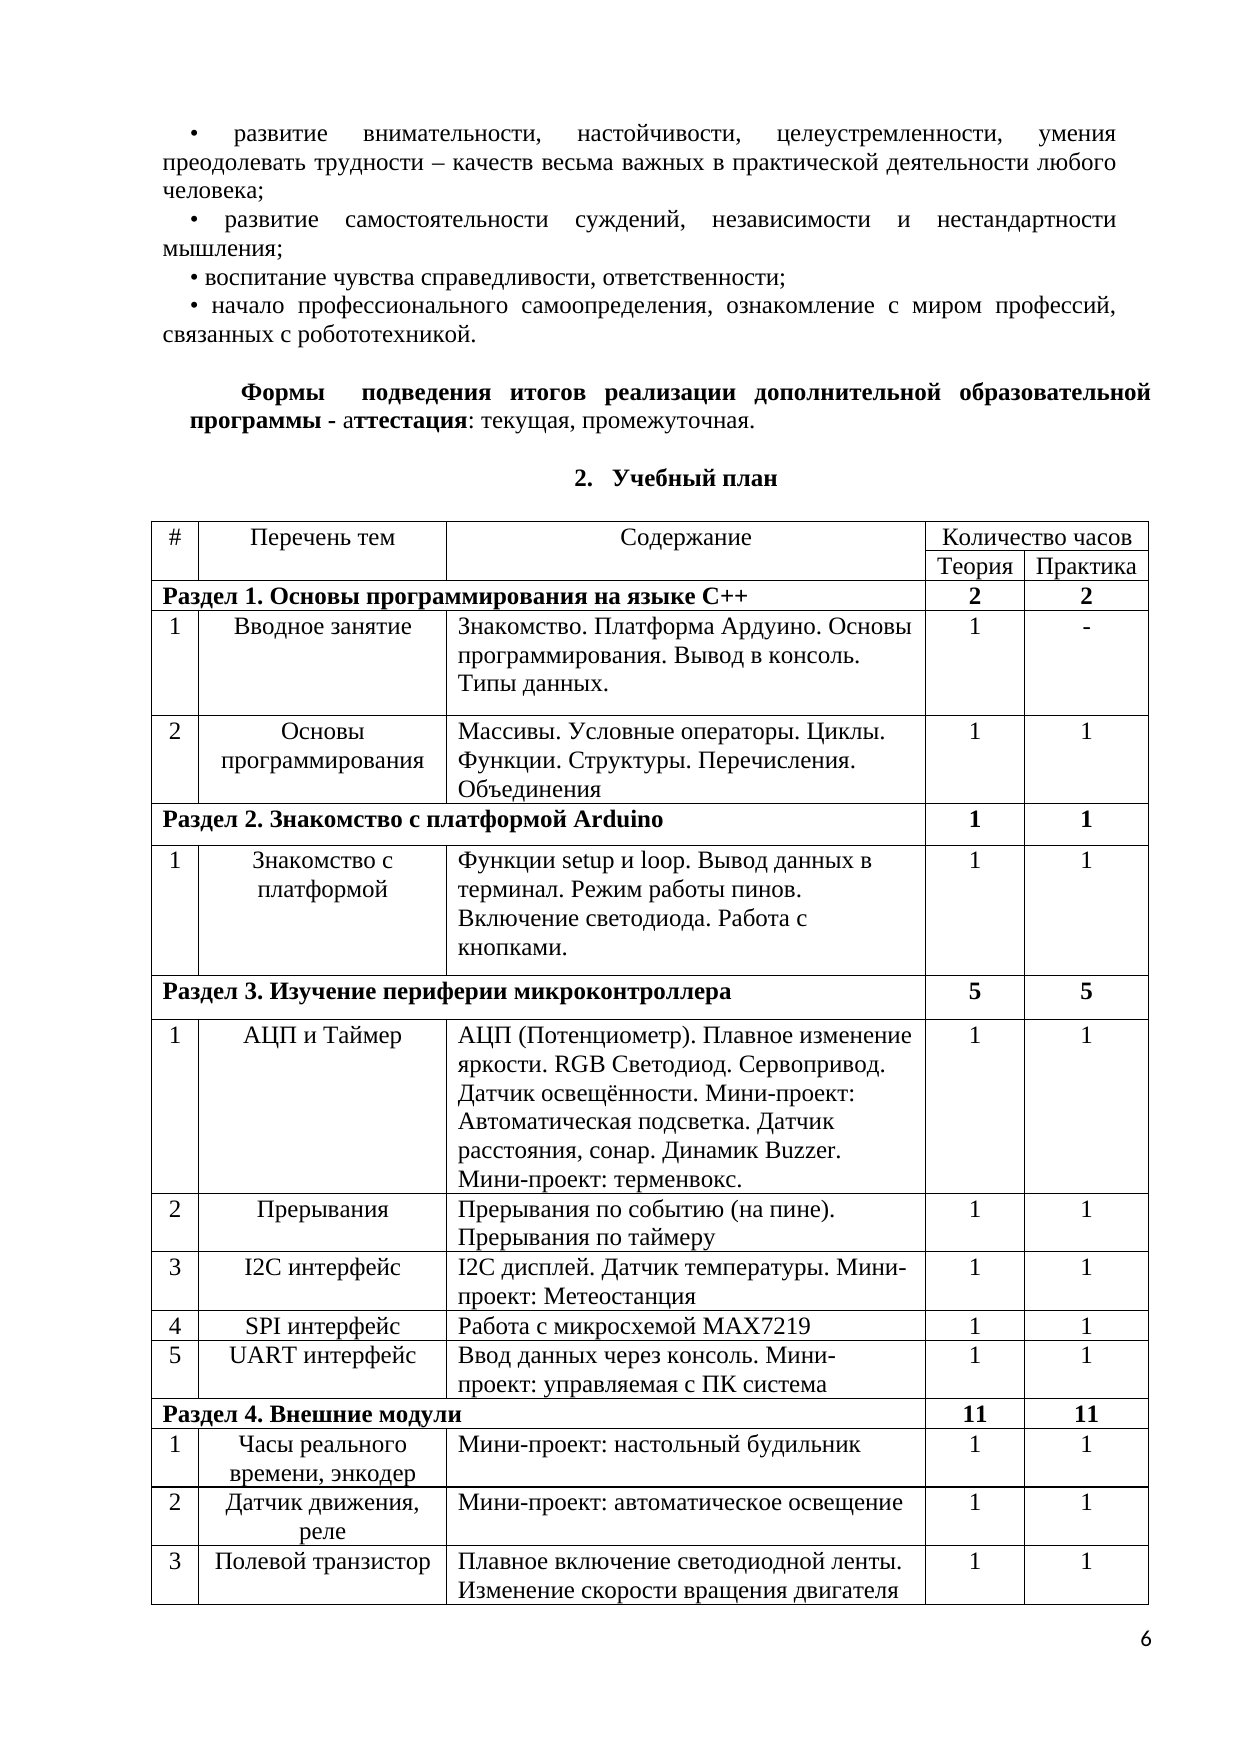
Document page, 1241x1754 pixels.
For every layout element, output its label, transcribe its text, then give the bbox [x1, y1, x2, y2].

list Учебный план [200, 463, 1152, 492]
table_cell 1 [1025, 804, 1148, 844]
table_cell 2 [152, 1488, 198, 1545]
table_cell 2 [152, 1194, 198, 1251]
table_cell Полевой транзистор [199, 1546, 446, 1603]
table_cell SPI интерфейс [199, 1311, 446, 1339]
table_cell Раздел 1. Основы программирования на языке C++ [152, 581, 925, 610]
table_cell Основы программирования [199, 716, 446, 803]
table_cell UART интерфейс [199, 1341, 446, 1398]
table_cell 1 [926, 1311, 1024, 1339]
table_cell 5 [1025, 976, 1148, 1019]
table_cell Работа с микросхемой MAX7219 [447, 1311, 925, 1339]
table_cell 1 [152, 1429, 198, 1486]
table_cell АЦП и Таймер [199, 1020, 446, 1193]
table_cell Практика [1025, 551, 1148, 580]
table_cell 1 [926, 1341, 1024, 1398]
table_cell 1 [1025, 1341, 1148, 1398]
table_cell 11 [1025, 1399, 1148, 1428]
table_cell 3 [152, 1546, 198, 1603]
text • воспитание чувства справедливости, ответственности; [162, 262, 1117, 291]
table_cell Функции setup и loop. Вывод данных в терминал. Режим работы пинов. Включение светодиода. Работа с кнопками. [447, 846, 925, 975]
table_header # [152, 522, 198, 580]
table_cell 1 [1025, 1252, 1148, 1310]
table_cell Знакомство с платформой [199, 846, 446, 975]
table_cell 11 [926, 1399, 1024, 1428]
table_cell Мини-проект: настольный будильник [447, 1429, 925, 1486]
table_cell 1 [1025, 1020, 1148, 1193]
table_cell Прерывания по событию (на пине). Прерывания по таймеру [447, 1194, 925, 1251]
table_cell 1 [926, 716, 1024, 803]
table_cell Мини-проект: автоматическое освещение [447, 1488, 925, 1545]
table_cell 1 [1025, 1546, 1148, 1603]
table_cell 1 [926, 1252, 1024, 1310]
table_cell Раздел 4. Внешние модули [152, 1399, 925, 1428]
table_cell 1 [926, 1546, 1024, 1603]
table_cell 1 [926, 1194, 1024, 1251]
table_cell 1 [926, 611, 1024, 715]
table_cell 1 [1025, 1488, 1148, 1545]
table_cell I2C дисплей. Датчик температуры. Мини-проект: Метеостанция [447, 1252, 925, 1310]
table_cell Раздел 3. Изучение периферии микроконтроллера [152, 976, 925, 1019]
table_cell Ввод данных через консоль. Мини-проект: управляемая с ПК система [447, 1341, 925, 1398]
table_cell 1 [1025, 716, 1148, 803]
table_cell I2C интерфейс [199, 1252, 446, 1310]
text • развитие внимательности, настойчивости, целеустремленности, умения преодолевать трудности – качеств весьма важных в практической деятельности любого человека; [162, 118, 1117, 204]
text • начало профессионального самоопределения, ознакомление с миром профессий, связанных с робототехникой. [162, 291, 1117, 348]
table_cell 2 [152, 716, 198, 803]
table_header Количество часов [926, 522, 1148, 550]
table_cell 1 [926, 1429, 1024, 1486]
table_cell 1 [926, 1020, 1024, 1193]
table_cell 1 [1025, 846, 1148, 975]
table_cell Часы реального времени, энкодер [199, 1429, 446, 1486]
table_cell Массивы. Условные операторы. Циклы. Функции. Структуры. Перечисления. Объединения [447, 716, 925, 803]
table_cell Плавное включение светодиодной ленты. Изменение скорости вращения двигателя [447, 1546, 925, 1603]
table_cell АЦП (Потенциометр). Плавное изменение яркости. RGB Светодиод. Сервопривод. Датчик освещённости. Мини-проект: Автоматическая подсветка. Датчик расстояния, сонар. Динамик Buzzer. Мини-проект: терменвокс. [447, 1020, 925, 1193]
table_cell 2 [1025, 581, 1148, 610]
table_cell 1 [926, 1488, 1024, 1545]
table_cell 3 [152, 1252, 198, 1310]
table_cell 1 [1025, 1311, 1148, 1339]
table_cell Знакомство. Платформа Ардуино. Основы программирования. Вывод в консоль. Типы данных. [447, 611, 925, 715]
text Формы подведения итогов реализации дополнительной образовательной программы - аттестация: текущая, промежуточная. [189, 377, 1152, 434]
table_cell 2 [926, 581, 1024, 610]
table_cell 1 [1025, 1194, 1148, 1251]
table_header Содержание [447, 522, 925, 580]
table_cell 1 [152, 1020, 198, 1193]
table_cell 1 [926, 846, 1024, 975]
table_cell 4 [152, 1311, 198, 1339]
text • развитие самостоятельности суждений, независимости и нестандартности мышления; [162, 204, 1117, 262]
table_cell Датчик движения, реле [199, 1488, 446, 1545]
table_cell 5 [926, 976, 1024, 1019]
table_cell Теория [926, 551, 1024, 580]
table_cell 1 [1025, 1429, 1148, 1486]
table_cell Вводное занятие [199, 611, 446, 715]
table_cell - [1025, 611, 1148, 715]
table_cell Прерывания [199, 1194, 446, 1251]
table_cell 1 [152, 846, 198, 975]
table_cell Раздел 2. Знакомство с платформой Arduino [152, 804, 925, 844]
table_header Перечень тем [199, 522, 446, 580]
table_cell 1 [152, 611, 198, 715]
table_cell 5 [152, 1341, 198, 1398]
table_cell 1 [926, 804, 1024, 844]
